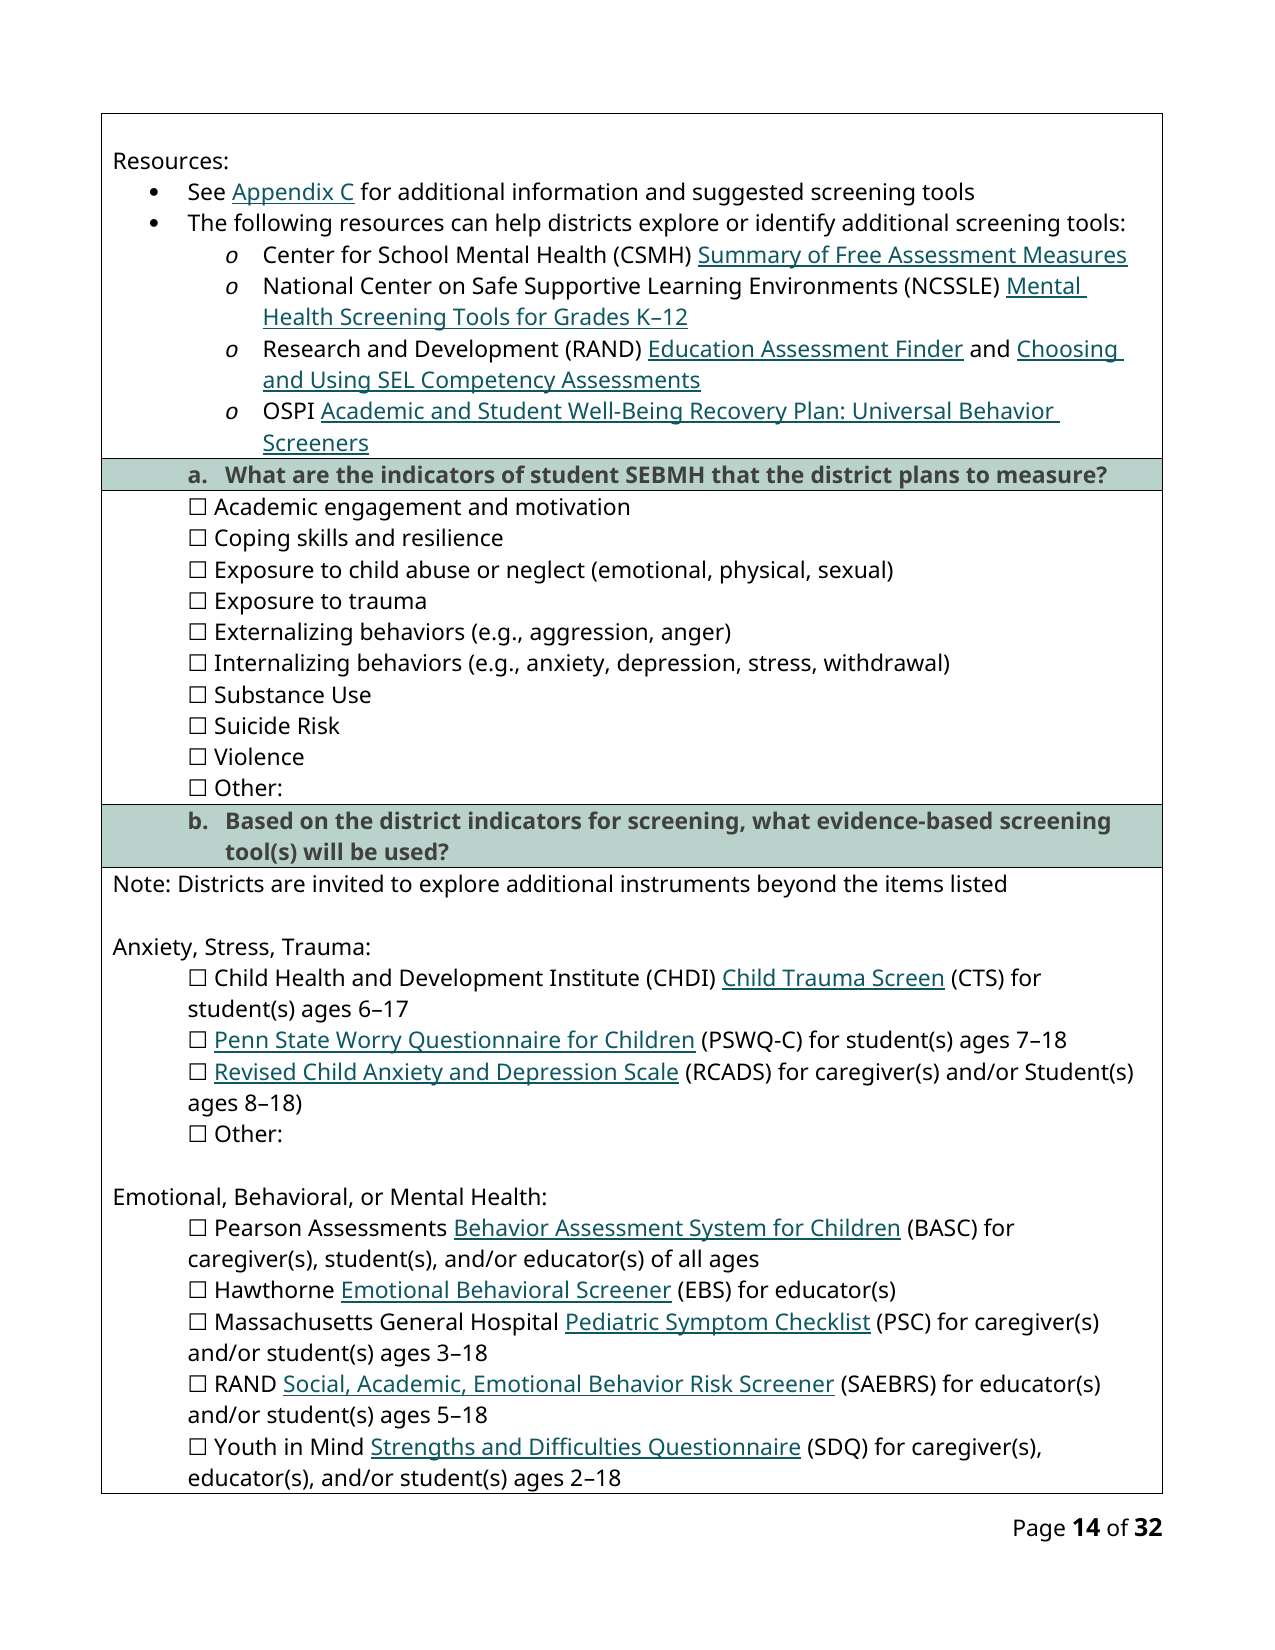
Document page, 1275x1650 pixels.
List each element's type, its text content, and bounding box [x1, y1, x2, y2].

table_cell What are the indicators of student SEBMH that the district plans to measure? [102, 459, 1162, 490]
table_cell Academic engagement and motivation Coping skills and resilience Exposure to child abuse or neglect (emotional, physical, sexual) Exposure to trauma Externalizing behaviors (e.g., aggression, anger) Internalizing behaviors (e.g., anxiety, depression, stress, withdrawal) Substance Use Suicide Risk Violence Other: [102, 491, 1162, 803]
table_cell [102, 114, 1162, 458]
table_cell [102, 868, 1162, 1493]
table_cell Based on the district indicators for screening, what evidence-based screening tool(s) will be used? [102, 805, 1162, 867]
